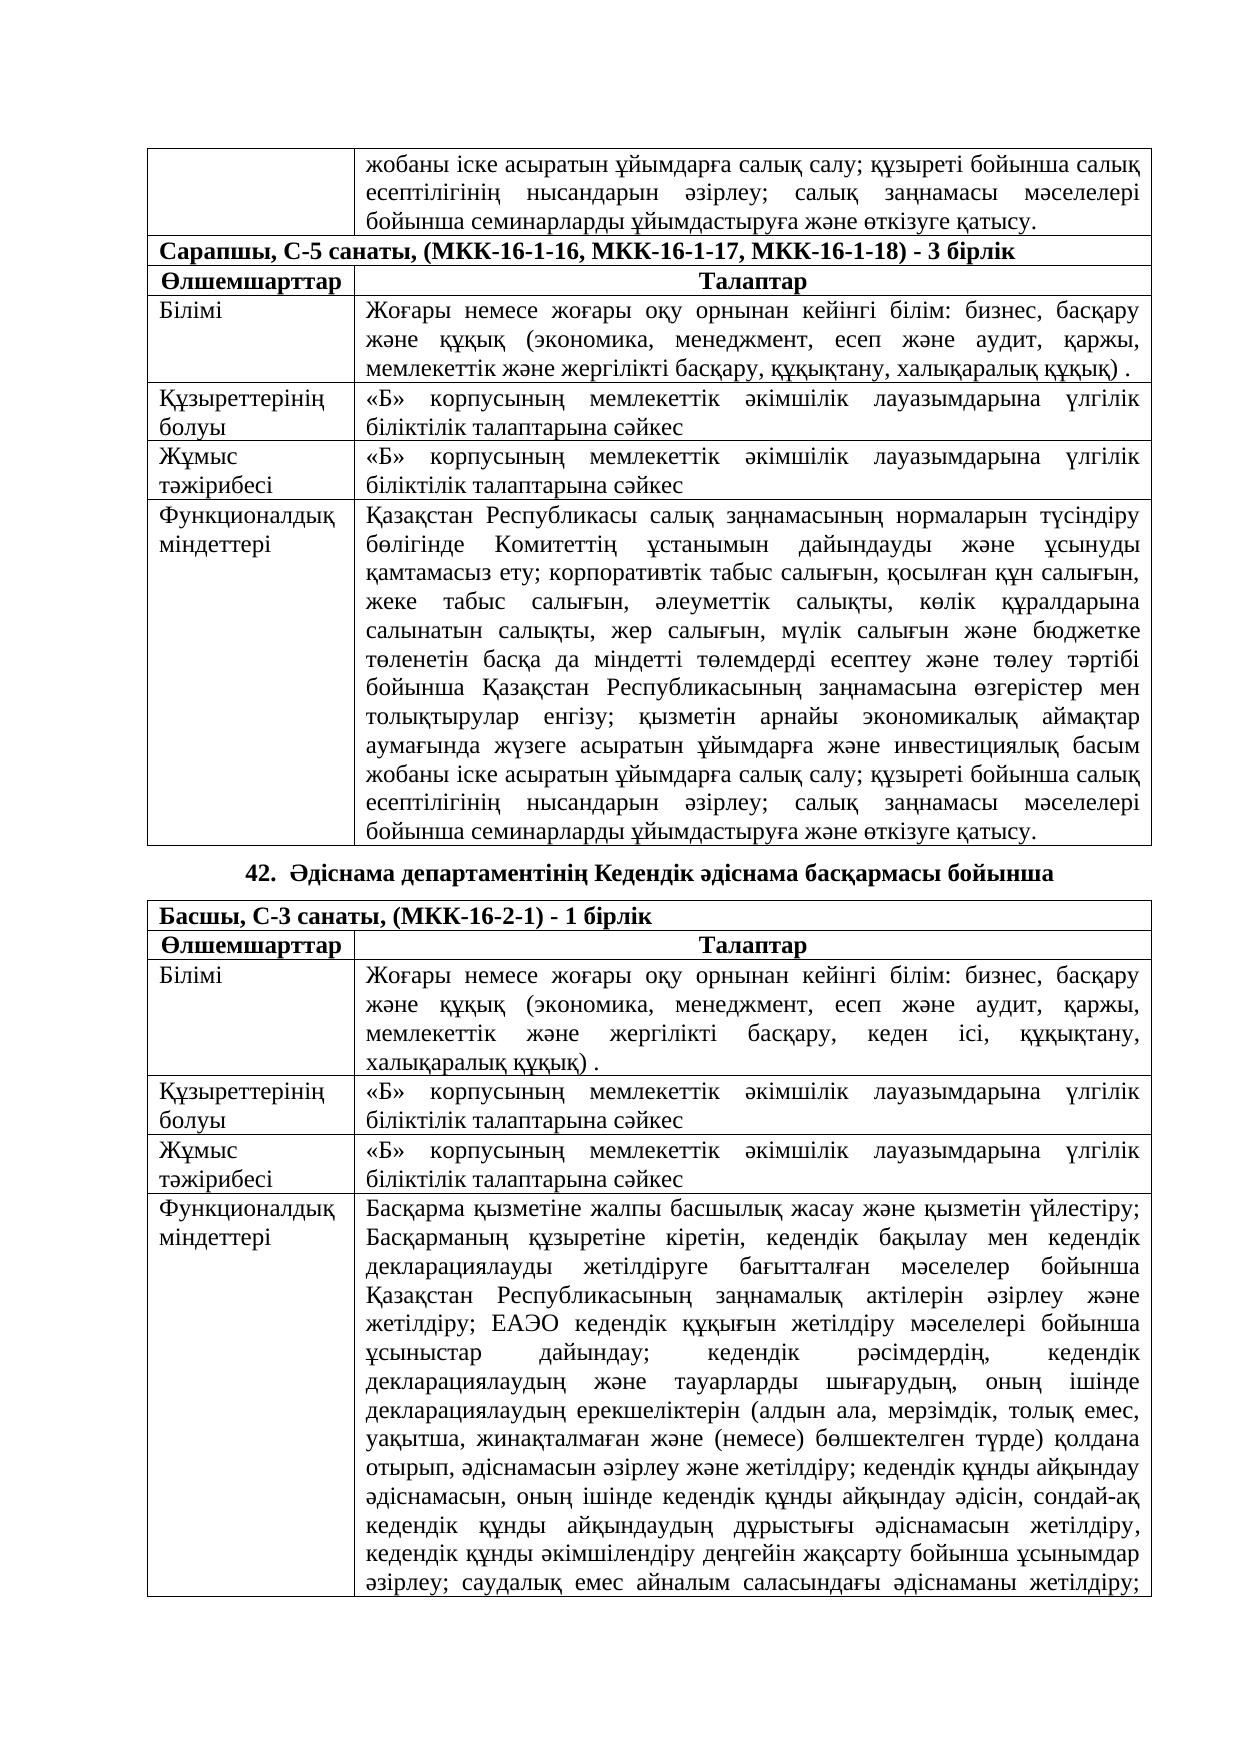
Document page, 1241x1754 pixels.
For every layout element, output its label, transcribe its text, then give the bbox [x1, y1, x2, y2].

table_cell «Б» корпусының мемлекеттік әкімшілік лауазымдарына үлгілік біліктілік талаптарына сәйкес [355, 383, 1151, 440]
table_cell Құзыреттерінің болуы [148, 1076, 354, 1134]
table_cell «Б» корпусының мемлекеттік әкімшілік лауазымдарына үлгілік біліктілік талаптарына сәйкес [355, 1076, 1151, 1134]
table_cell Өлшемшарттар [148, 931, 354, 959]
table_cell Құзыреттерінің болуы [148, 383, 354, 440]
table_cell «Б» корпусының мемлекеттік әкімшілік лауазымдарына үлгілік біліктілік талаптарына сәйкес [355, 441, 1151, 499]
table_cell Талаптар [355, 266, 1151, 294]
table_cell Сарапшы, С-5 санаты, (МКК-16-1-16, МКК-16-1-17, МКК-16-1-18) - 3 бірлік [148, 236, 1151, 265]
table_cell Жұмыс тәжірибесі [148, 441, 354, 499]
table_cell Білімі [148, 960, 354, 1075]
subtitle Әдіснама департаментінің Кедендік әдіснама басқармасы бойынша [148, 858, 1152, 887]
table_cell Талаптар [355, 931, 1151, 959]
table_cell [355, 1194, 1151, 1596]
table_cell Жоғары немесе жоғары оқу орнынан кейінгі білім: бизнес, басқару және құқық (экономика, менеджмент, есеп және аудит, қаржы, мемлекеттік және жергілікті басқару, кеден ісі, құқықтану, халықаралық құқық) . [355, 960, 1151, 1075]
table_cell Жұмыс тәжірибесі [148, 1135, 354, 1192]
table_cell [148, 149, 354, 235]
table_cell Жоғары немесе жоғары оқу орнынан кейінгі білім: бизнес, басқару және құқық (экономика, менеджмент, есеп және аудит, қаржы, мемлекеттік және жергілікті басқару, құқықтану, халықаралық құқық) . [355, 296, 1151, 382]
table_cell «Б» корпусының мемлекеттік әкімшілік лауазымдарына үлгілік біліктілік талаптарына сәйкес [355, 1135, 1151, 1192]
table_cell Білімі [148, 296, 354, 382]
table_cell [355, 149, 1151, 235]
table_cell Өлшемшарттар [148, 266, 354, 294]
table_header Басшы, С-3 санаты, (МКК-16-2-1) - 1 бірлік [148, 901, 1151, 929]
table_cell Функционалдық міндеттері [148, 500, 354, 845]
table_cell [148, 1194, 354, 1596]
